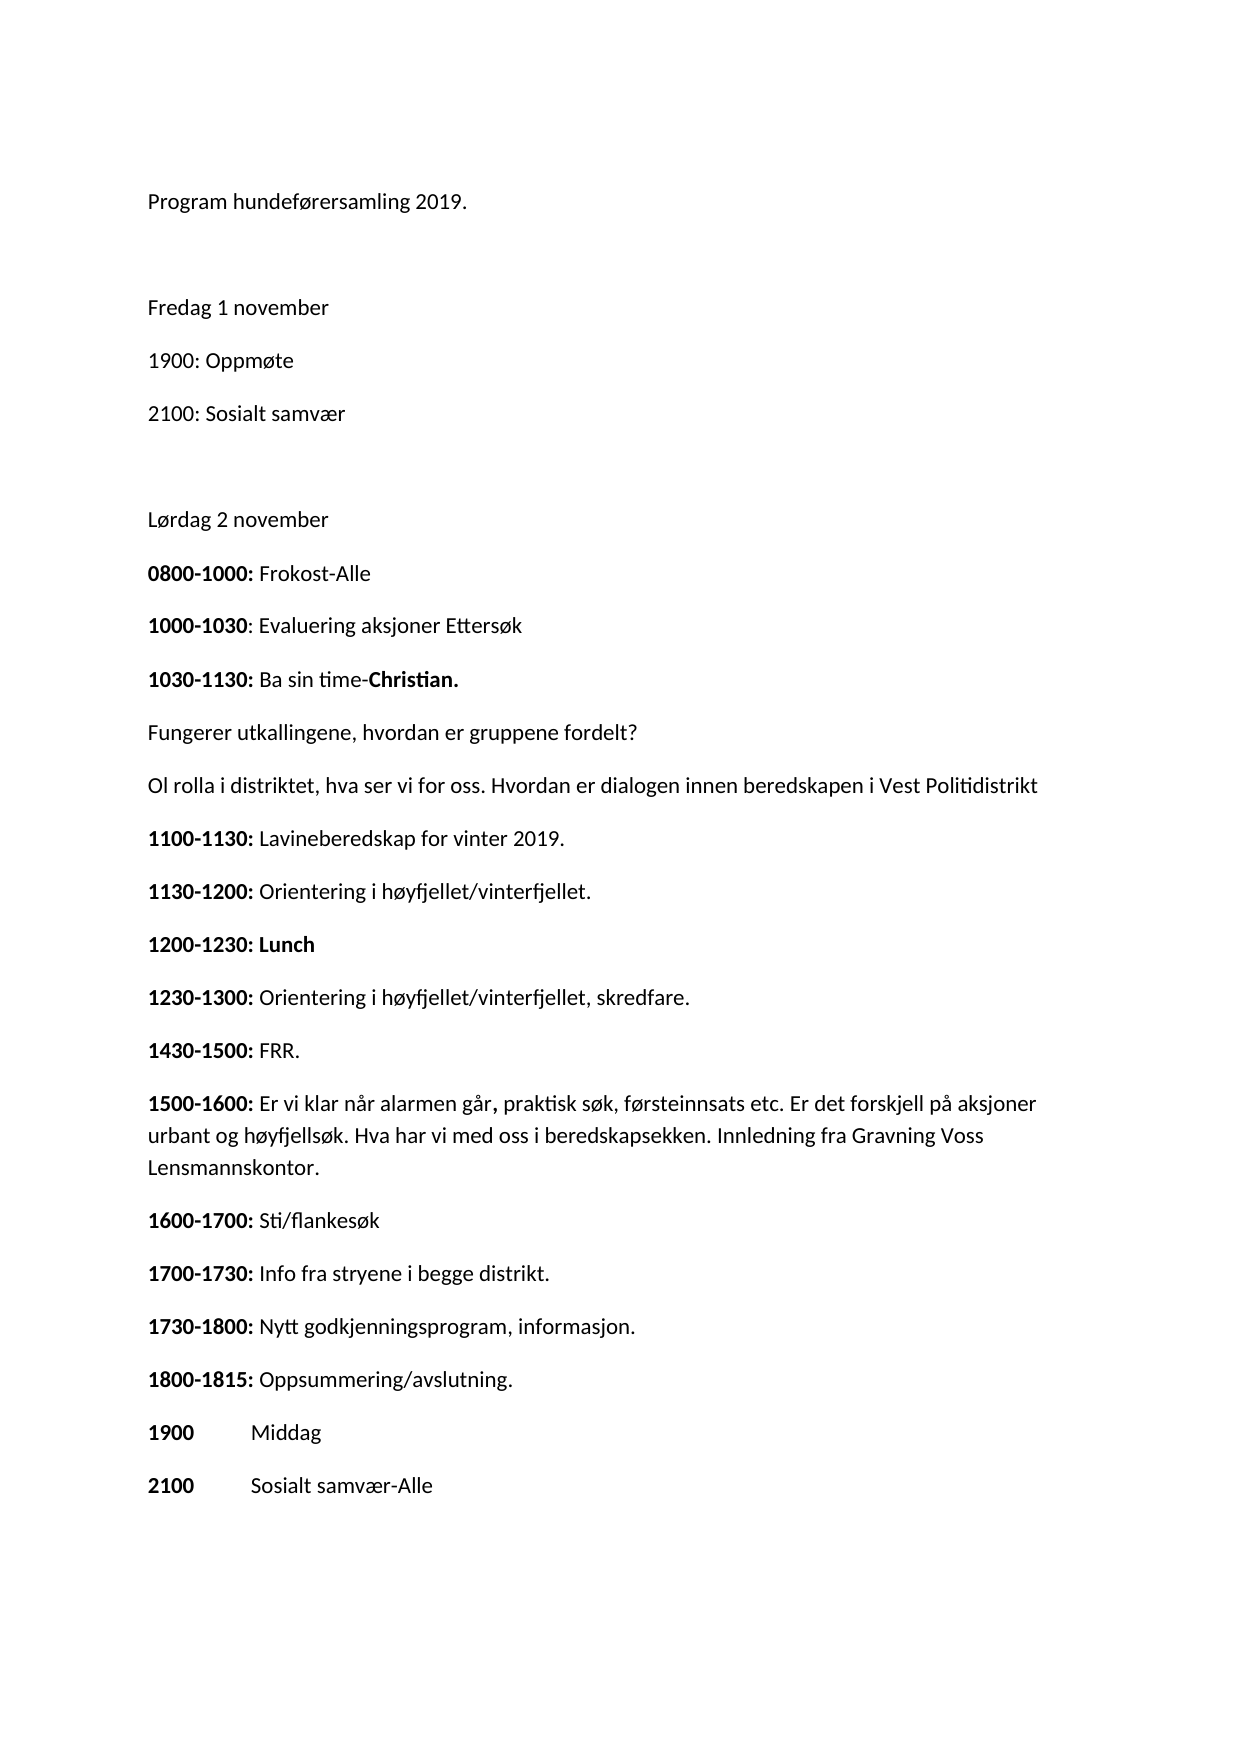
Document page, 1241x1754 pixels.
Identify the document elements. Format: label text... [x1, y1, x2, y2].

text 2100: Sosialt samvær [148, 399, 1093, 428]
text Fungerer utkallingene, hvordan er gruppene fordelt? [148, 718, 1093, 746]
text Fredag 1 november [148, 293, 1093, 322]
text 1700-1730: Info fra stryene i begge distrikt. [148, 1259, 1093, 1287]
text 1600-1700: Sti/flankesøk [148, 1206, 1093, 1234]
text 1030-1130: Ba sin time-Christian. [148, 665, 1093, 693]
text 1730-1800: Nytt godkjenningsprogram, informasjon. [148, 1312, 1093, 1340]
text 2100 Sosialt samvær-Alle [148, 1471, 1093, 1499]
text 1230-1300: Orientering i høyfjellet/vinterfjellet, skredfare. [148, 983, 1093, 1011]
text 1130-1200: Orientering i høyfjellet/vinterfjellet. [148, 877, 1093, 905]
text 1200-1230: Lunch [148, 930, 1093, 958]
text 0800-1000: Frokost-Alle [148, 559, 1093, 587]
text 1430-1500: FRR. [148, 1036, 1093, 1064]
text 1000-1030: Evaluering aksjoner Ettersøk [148, 612, 1093, 640]
text 1900 Middag [148, 1418, 1093, 1446]
text 1800-1815: Oppsummering/avslutning. [148, 1365, 1093, 1393]
text 1900: Oppmøte [148, 347, 1093, 374]
text 1500-1600: Er vi klar når alarmen går, praktisk søk, førsteinnsats etc. Er det forskjell på aksjoner urbant og høyfjellsøk. Hva har vi med oss i beredskapsekken. Innledning fra Gravning Voss Lensmannskontor. [148, 1089, 1093, 1181]
text Lørdag 2 november [148, 506, 1093, 534]
text 1100-1130: Lavineberedskap for vinter 2019. [148, 824, 1093, 852]
text Program hundeførersamling 2019. [148, 187, 1093, 216]
text Ol rolla i distriktet, hva ser vi for oss. Hvordan er dialogen innen beredskapen i Vest Politidistrikt [148, 771, 1093, 799]
